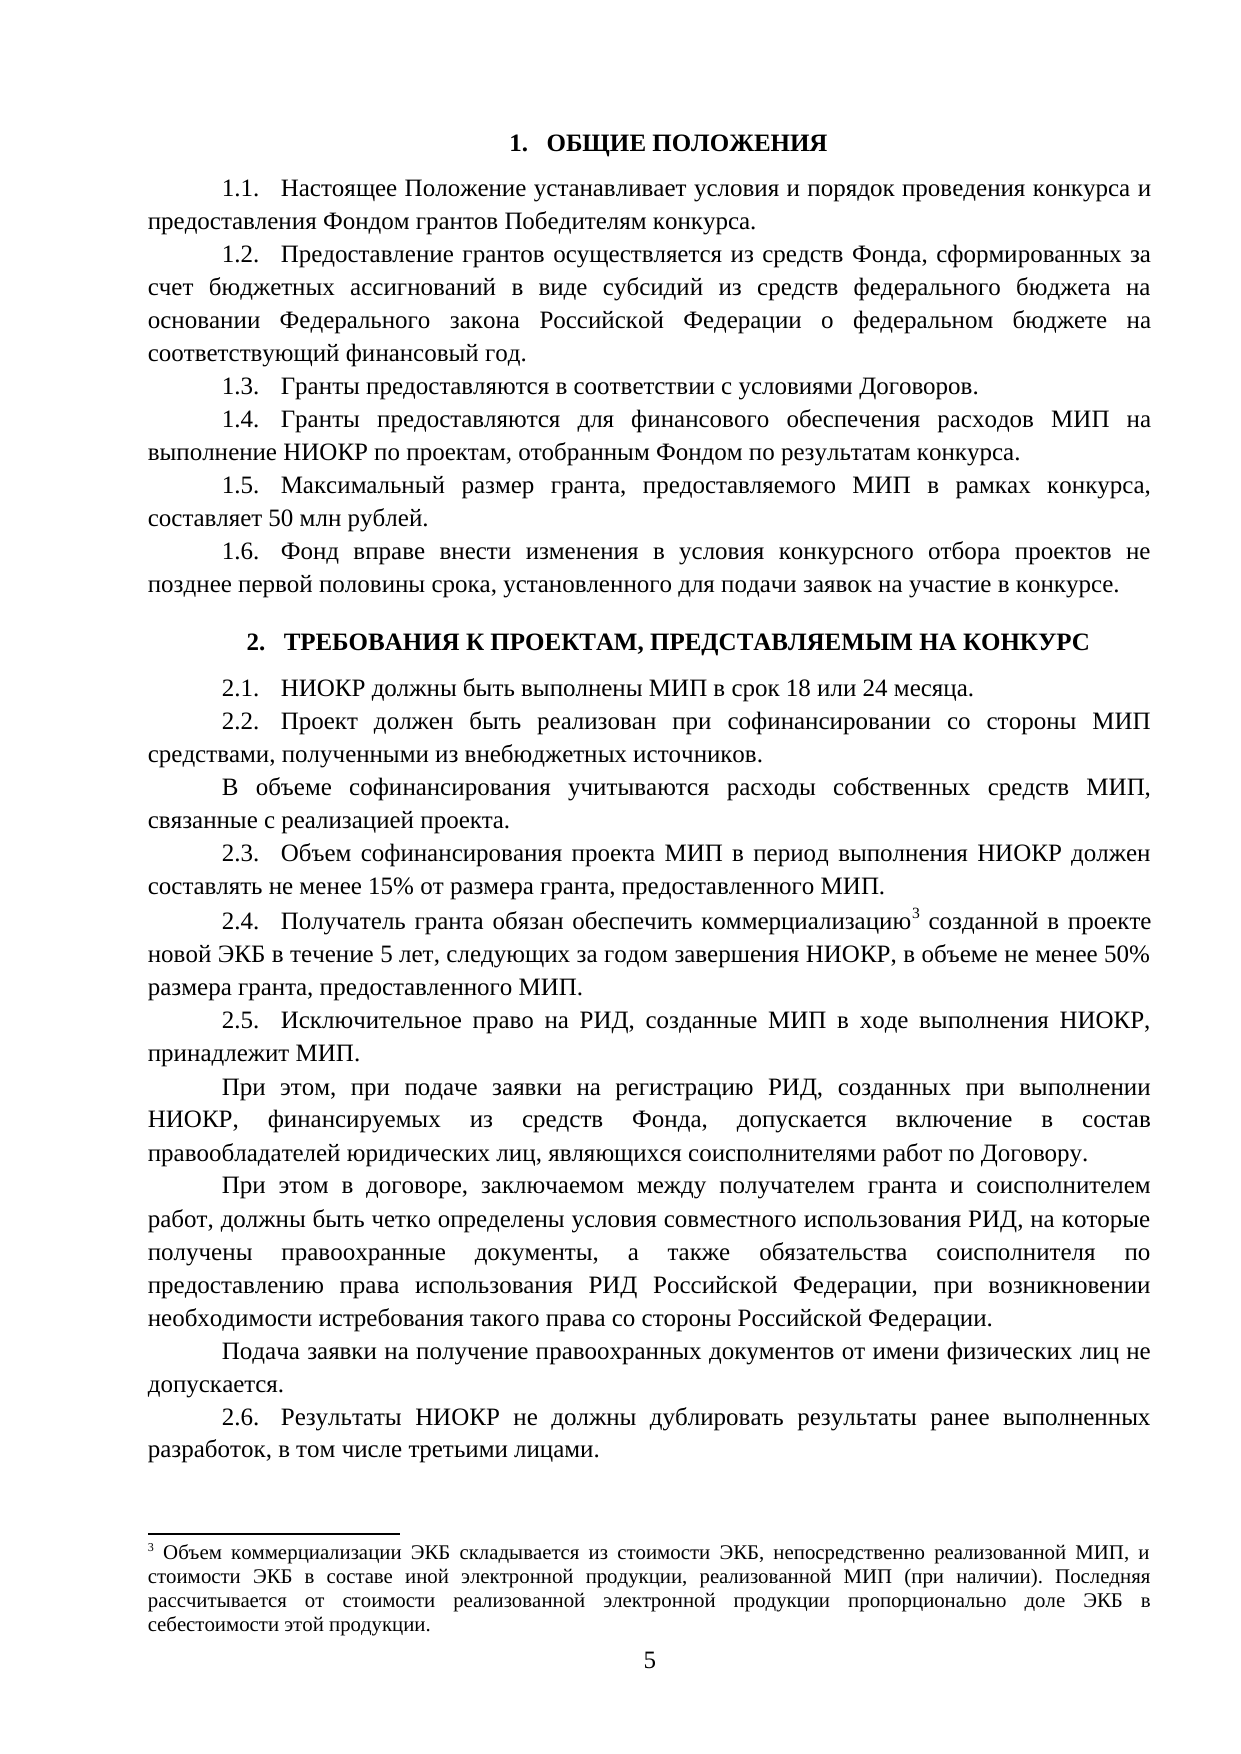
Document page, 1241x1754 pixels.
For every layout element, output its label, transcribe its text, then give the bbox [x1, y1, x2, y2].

list Подача заявки на получение правоохранных документов от имени физических лиц не допускается. [148, 1336, 1152, 1397]
list Результаты НИОКР не должны дублировать результаты ранее выполненных разработок, в том числе третьими лицами. [148, 1402, 1152, 1463]
list НИОКР должны быть выполнены МИП в срок 18 или 24 месяца. [148, 673, 1152, 702]
list Максимальный размер гранта, предоставляемого МИП в рамках конкурса, составляет 50 млн рублей. [148, 470, 1152, 532]
list Исключительное право на РИД, созданные МИП в ходе выполнения НИОКР, принадлежит МИП. [148, 1006, 1152, 1067]
list Предоставление грантов осуществляется из средств Фонда, сформированных за счет бюджетных ассигнований в виде субсидий из средств федерального бюджета на основании Федерального закона Российской Федерации о федеральном бюджете на соответствующий финансовый год. [148, 239, 1152, 367]
list Настоящее Положение устанавливает условия и порядок проведения конкурса и предоставления Фондом грантов Победителям конкурса. [148, 173, 1152, 235]
list ОБЩИЕ ПОЛОЖЕНИЯ [185, 128, 1152, 156]
list При этом в договоре, заключаемом между получателем гранта и соисполнителем работ, должны быть четко определены условия совместного использования РИД, на которые получены правоохранные документы, а также обязательства соисполнителя по предоставлению права использования РИД Российской Федерации, при возникновении необходимости истребования такого права со стороны Российской Федерации. [148, 1171, 1152, 1331]
list Проект должен быть реализован при софинансировании со стороны МИП средствами, полученными из внебюджетных источников. [148, 706, 1152, 768]
list ТРЕБОВАНИЯ К ПРОЕКТАМ, ПРЕДСТАВЛЯЕМЫМ НА КОНКУРС [185, 627, 1152, 656]
list Фонд вправе внести изменения в условия конкурсного отбора проектов не позднее первой половины срока, установленного для подачи заявок на участие в конкурсе. [148, 536, 1152, 598]
list Гранты предоставляются для финансового обеспечения расходов МИП на выполнение НИОКР по проектам, отобранным Фондом по результатам конкурса. [148, 404, 1152, 466]
list Объем софинансирования проекта МИП в период выполнения НИОКР должен составлять не менее 15% от размера гранта, предоставленного МИП. [148, 838, 1152, 900]
list Получатель гранта обязан обеспечить коммерциализацию созданной в проекте новой ЭКБ в течение 5 лет, следующих за годом завершения НИОКР, в объеме не менее 50% размера гранта, предоставленного МИП. [148, 904, 1152, 1001]
list В объеме софинансирования учитываются расходы собственных средств МИП, связанные с реализацией проекта. [148, 772, 1152, 834]
list Гранты предоставляются в соответствии с условиями Договоров. [148, 371, 1152, 400]
list При этом, при подаче заявки на регистрацию РИД, созданных при выполнении НИОКР, финансируемых из средств Фонда, допускается включение в состав правообладателей юридических лиц, являющихся соисполнителями работ по Договору. [148, 1072, 1152, 1166]
